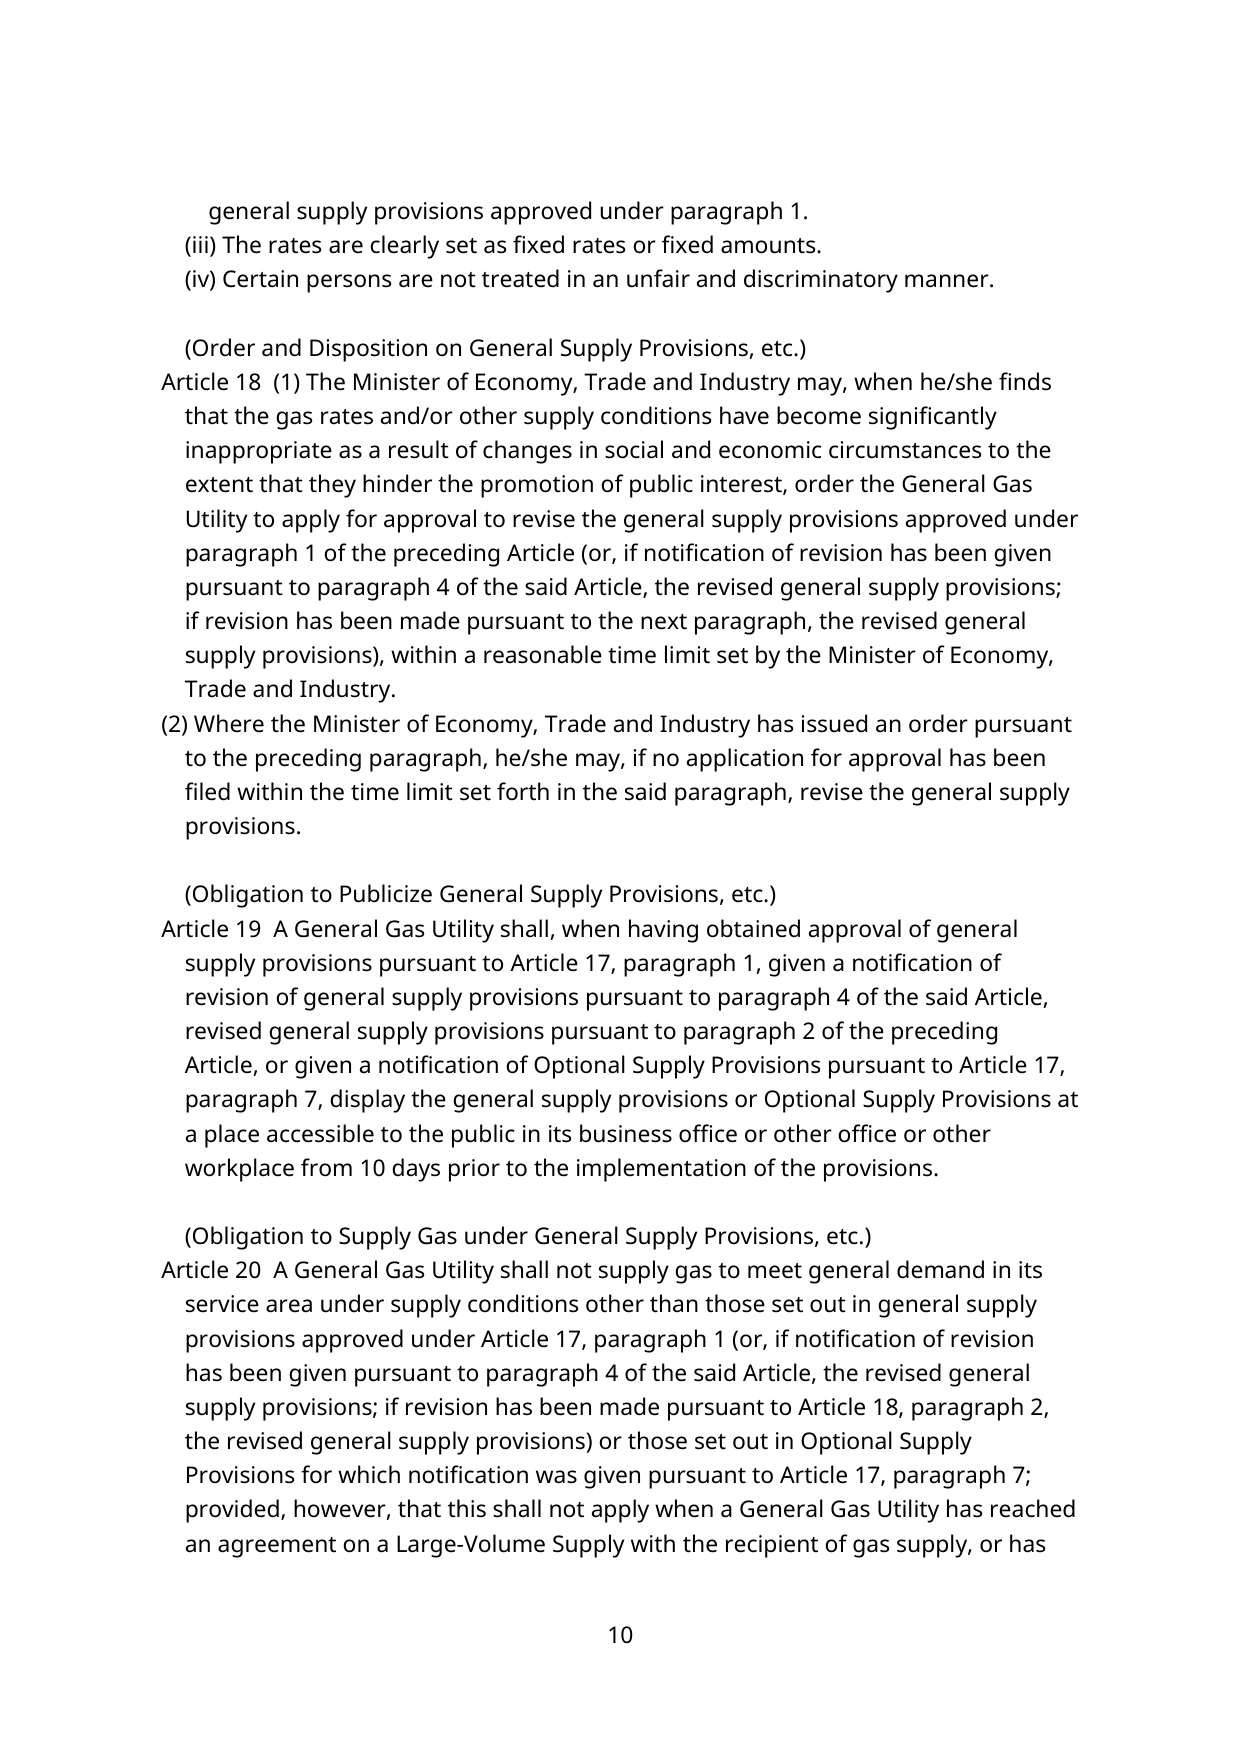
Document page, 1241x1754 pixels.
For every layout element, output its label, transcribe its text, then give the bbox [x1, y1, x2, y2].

text (Order and Disposition on General Supply Provisions, etc.) [184, 330, 1079, 364]
text (iii) The rates are clearly set as fixed rates or fixed amounts. [184, 228, 1079, 262]
text Article 19 A General Gas Utility shall, when having obtained approval of general supply provisions pursuant to Article 17, paragraph 1, given a notification of revision of general supply provisions pursuant to paragraph 4 of the said Article, revised general supply provisions pursuant to paragraph 2 of the preceding Article, or given a notification of Optional Supply Provisions pursuant to Article 17, paragraph 7, display the general supply provisions or Optional Supply Provisions at a place accessible to the public in its business office or other office or other workplace from 10 days prior to the implementation of the provisions. [161, 911, 1079, 1184]
text (2) Where the Minister of Economy, Trade and Industry has issued an order pursuant to the preceding paragraph, he/she may, if no application for approval has been filed within the time limit set forth in the said paragraph, revise the general supply provisions. [161, 706, 1079, 843]
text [184, 194, 1079, 228]
text Article 18 (1) The Minister of Economy, Trade and Industry may, when he/she finds that the gas rates and/or other supply conditions have become significantly inappropriate as a result of changes in social and economic circumstances to the extent that they hinder the promotion of public interest, order the General Gas Utility to apply for approval to revise the general supply provisions approved under paragraph 1 of the preceding Article (or, if notification of revision has been given pursuant to paragraph 4 of the said Article, the revised general supply provisions; if revision has been made pursuant to the next paragraph, the revised general supply provisions), within a reasonable time limit set by the Minister of Economy, Trade and Industry. [161, 364, 1079, 706]
text (Obligation to Publicize General Supply Provisions, etc.) [184, 877, 1079, 911]
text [161, 1253, 1079, 1560]
text (iv) Certain persons are not treated in an unfair and discriminatory manner. [184, 262, 1079, 296]
text (Obligation to Supply Gas under General Supply Provisions, etc.) [184, 1219, 1079, 1253]
